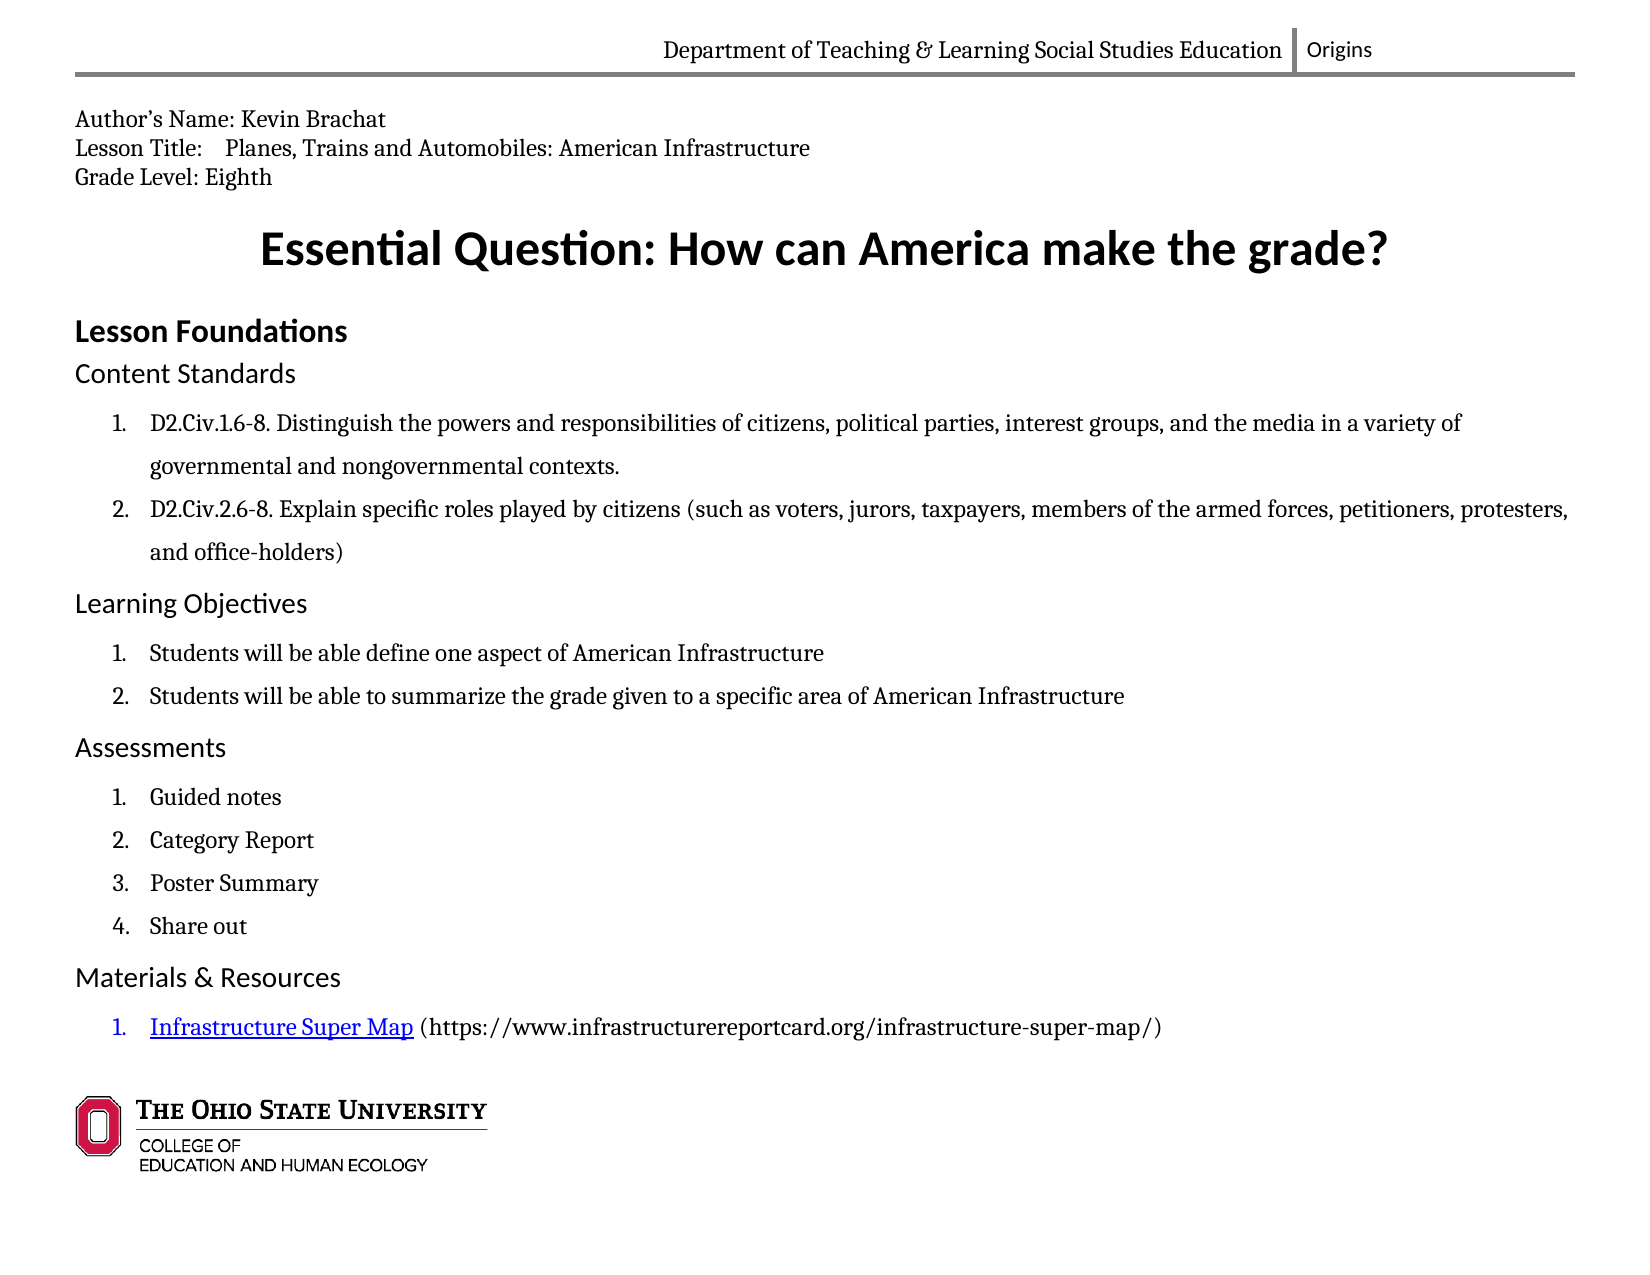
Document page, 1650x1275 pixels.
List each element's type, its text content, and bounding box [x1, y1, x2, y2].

subtitle Materials & Resources [75, 959, 1575, 995]
text Lesson Title: Planes, Trains and Automobiles: American Infrastructure [75, 134, 1575, 163]
list D2.Civ.2.6-8. Explain speciﬁc roles played by citizens (such as voters, jurors, taxpayers, members of the armed forces, petitioners, protesters, and ofﬁce-holders) [112, 495, 1575, 567]
list Category Report [112, 826, 1575, 855]
text Author’s Name: Kevin Brachat [75, 105, 1575, 134]
text Grade Level: Eighth [75, 163, 1575, 192]
list Students will be able to summarize the grade given to a specific area of American Infrastructure [112, 682, 1575, 711]
picture [75, 1096, 488, 1172]
list Share out [112, 912, 1575, 941]
list D2.Civ.1.6-8. Distinguish the powers and responsibilities of citizens, political parties, interest groups, and the media in a variety of governmental and nongovernmental contexts. [112, 409, 1575, 481]
list Students will be able define one aspect of American Infrastructure [112, 639, 1575, 668]
subtitle Assessments [75, 729, 1575, 765]
subtitle Lesson Foundations [75, 311, 1575, 351]
subtitle Learning Objectives [75, 586, 1575, 621]
list Poster Summary [112, 869, 1575, 898]
list Infrastructure Super Map (https://www.infrastructurereportcard.org/infrastructure-super-map/) [112, 1013, 1575, 1042]
list Guided notes [112, 783, 1575, 812]
subtitle Content Standards [75, 355, 1575, 391]
subtitle Essential Question: How can America make the grade? [75, 217, 1575, 278]
